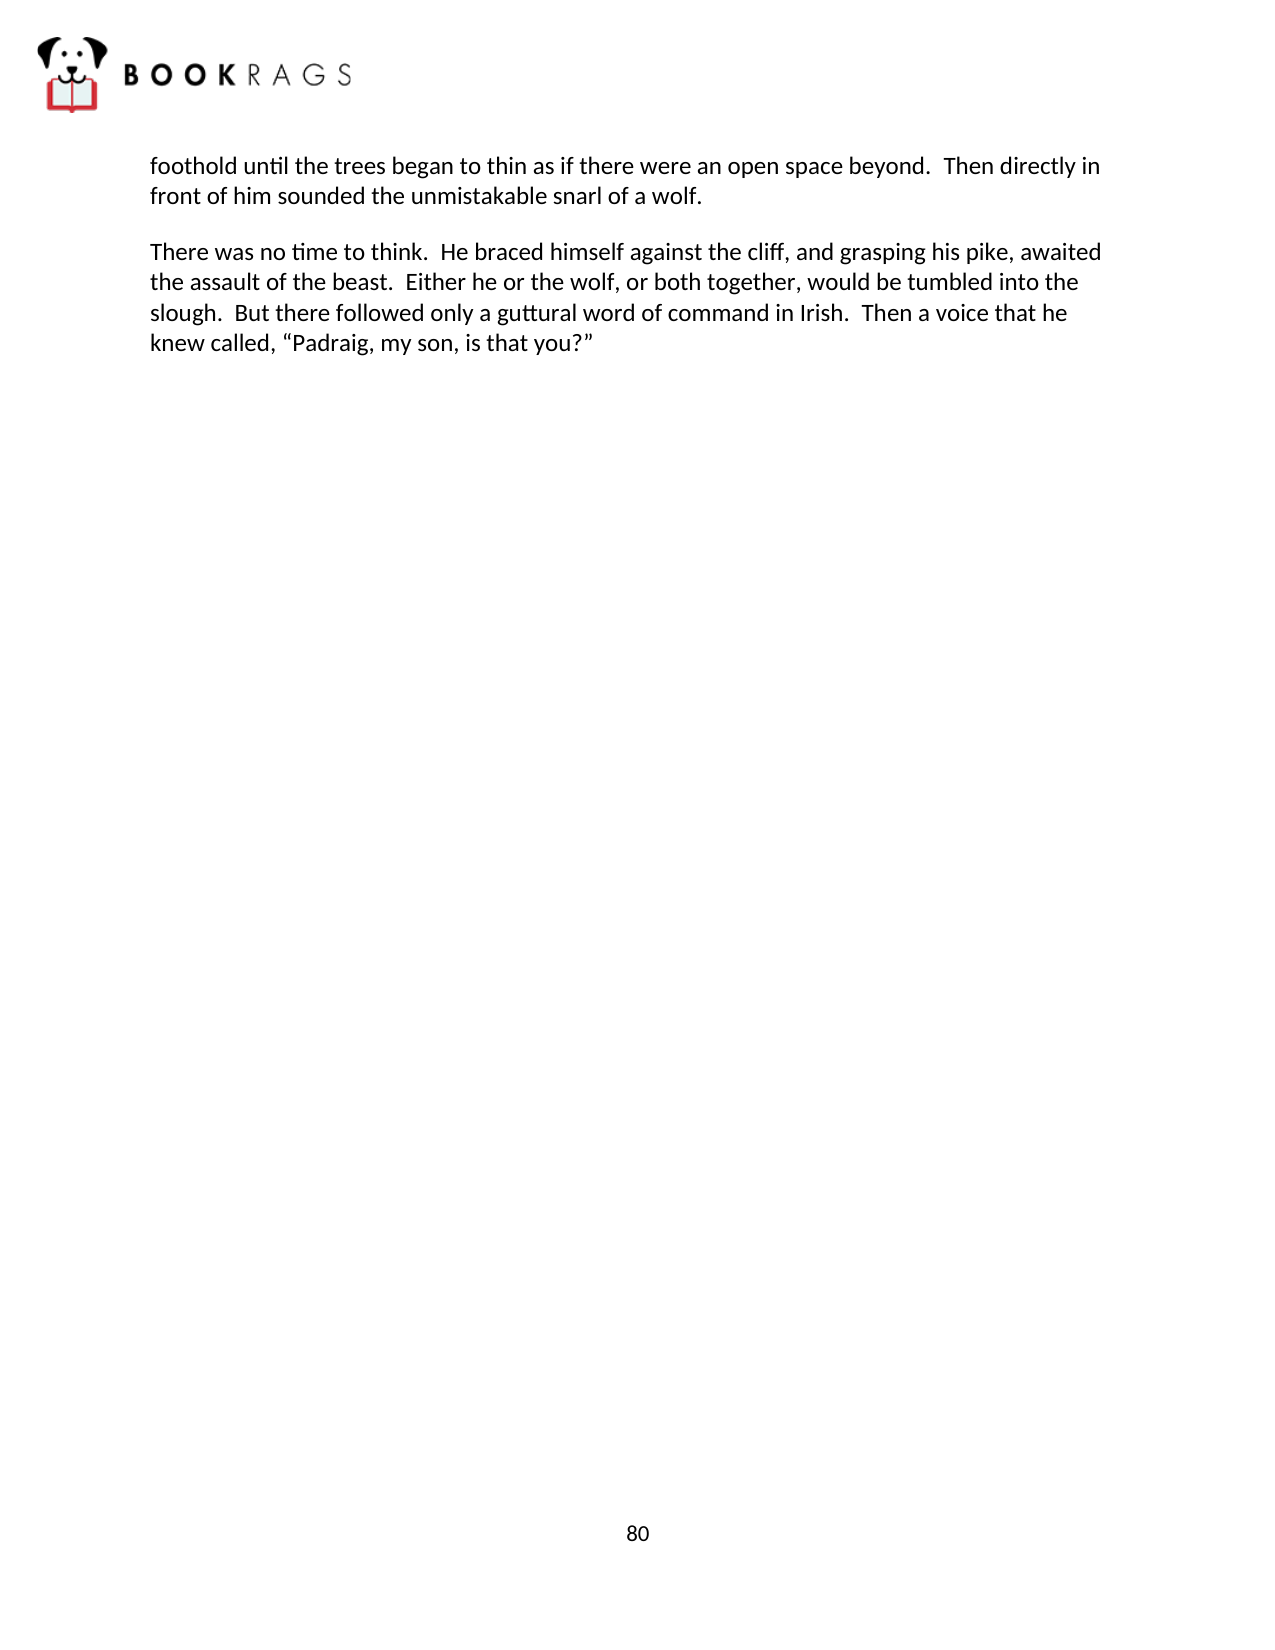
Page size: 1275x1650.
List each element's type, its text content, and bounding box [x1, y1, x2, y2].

text There was no time to think. He braced himself against the cliff, and grasping his pike, awaited the assault of the beast. Either he or the wolf, or both together, would be tumbled into the slough. But there followed only a guttural word of command in Irish. Then a voice that he knew called, “Padraig, my son, is that you?” [150, 236, 1125, 358]
picture [37, 37, 351, 113]
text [150, 150, 1125, 211]
